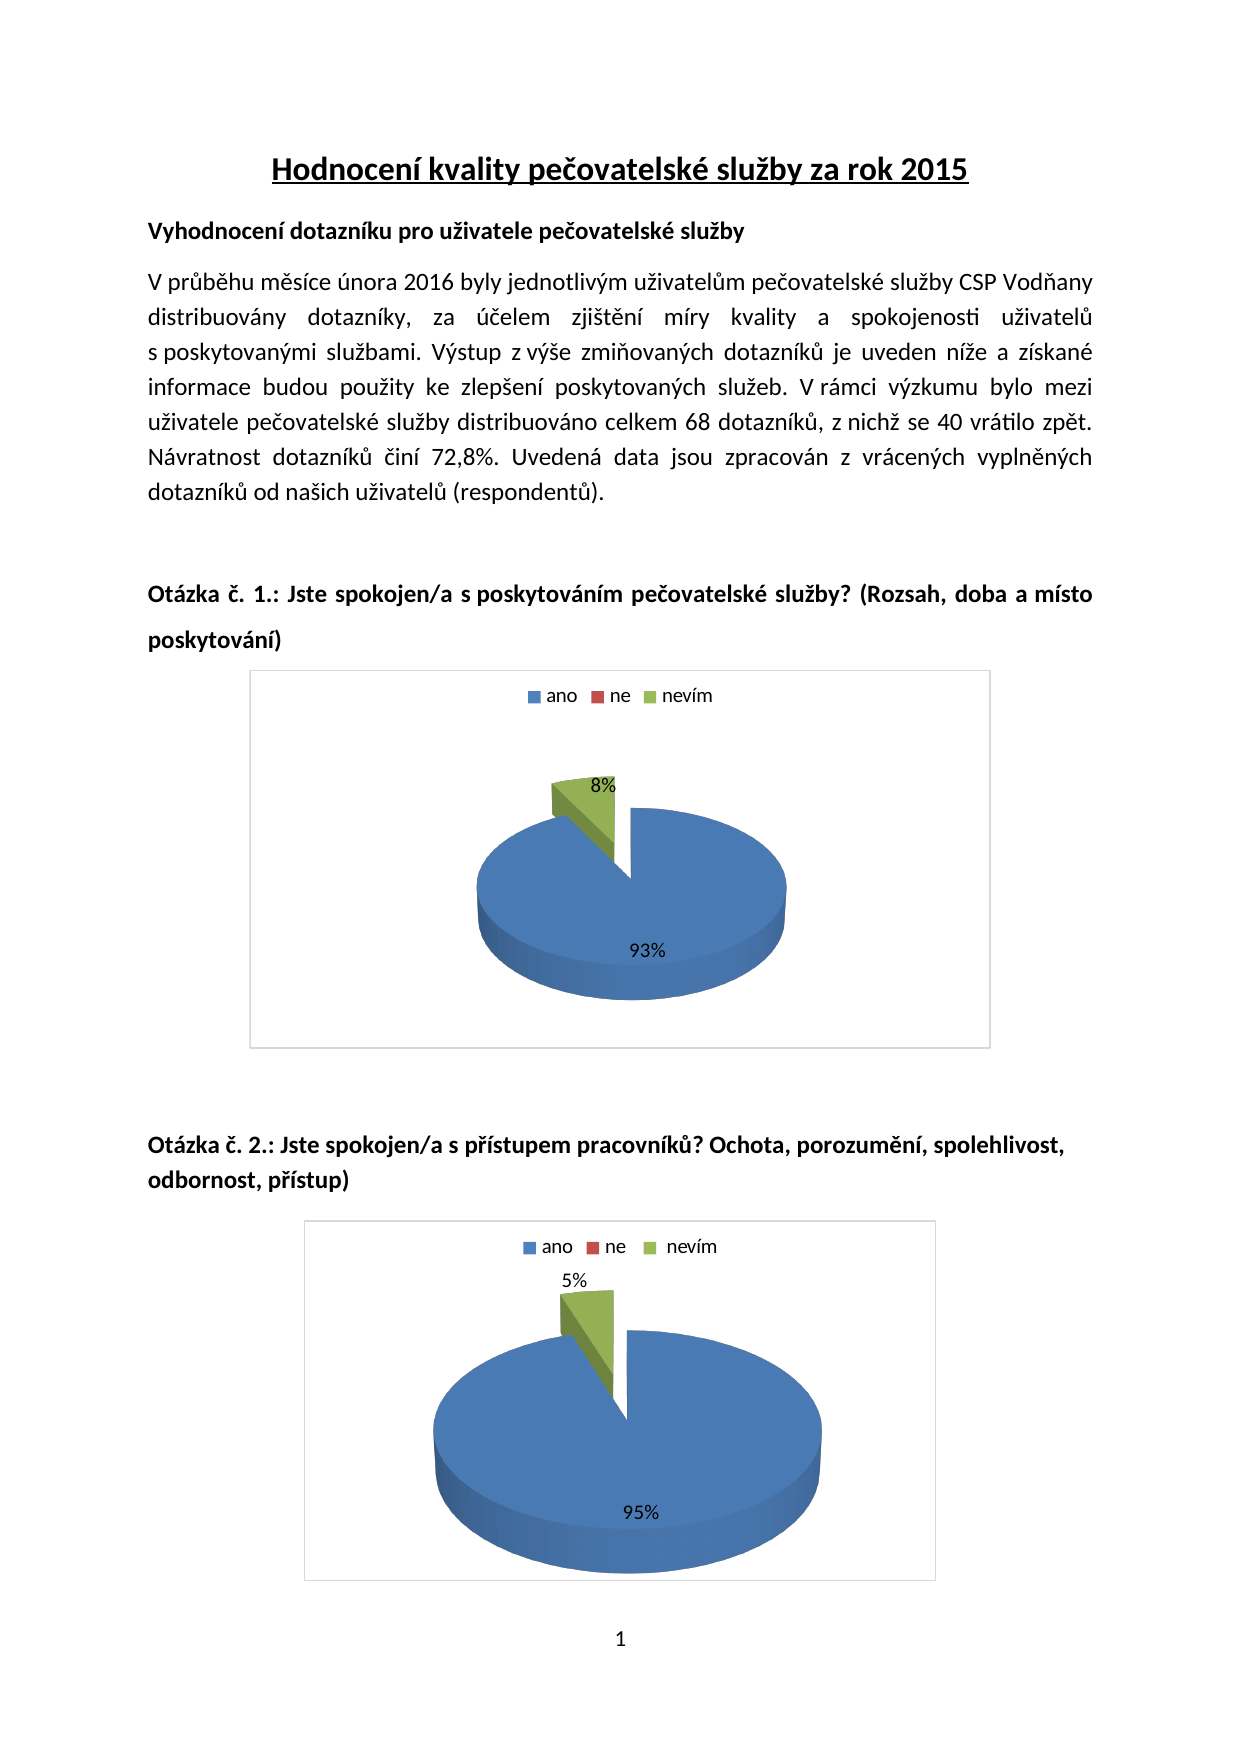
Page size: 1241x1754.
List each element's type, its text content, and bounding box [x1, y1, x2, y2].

text Vyhodnocení dotazníku pro uživatele pečovatelské služby [148, 215, 1093, 246]
text Hodnocení kvality pečovatelské služby za rok 2015 [148, 148, 1093, 188]
text Otázka č. 2.: Jste spokojen/a s přístupem pracovníků? Ochota, porozumění, spolehlivost, odbornost, přístup) [148, 1129, 1093, 1195]
text V průběhu měsíce února 2016 byly jednotlivým uživatelům pečovatelské služby CSP Vodňany distribuovány dotazníky, za účelem zjištění míry kvality a spokojenosti uživatelů s poskytovanými službami. Výstup z výše zmiňovaných dotazníků je uveden níže a získané informace budou použity ke zlepšení poskytovaných služeb. V rámci výzkumu bylo mezi uživatele pečovatelské služby distribuováno celkem 68 dotazníků, z nichž se 40 vrátilo zpět. Návratnost dotazníků činí 72,8%. Uvedená data jsou zpracován z vrácených vyplněných dotazníků od našich uživatelů (respondentů). [148, 267, 1093, 507]
text Otázka č. 1.: Jste spokojen/a s poskytováním pečovatelské služby? (Rozsah, doba a místo poskytování) [148, 578, 1093, 654]
